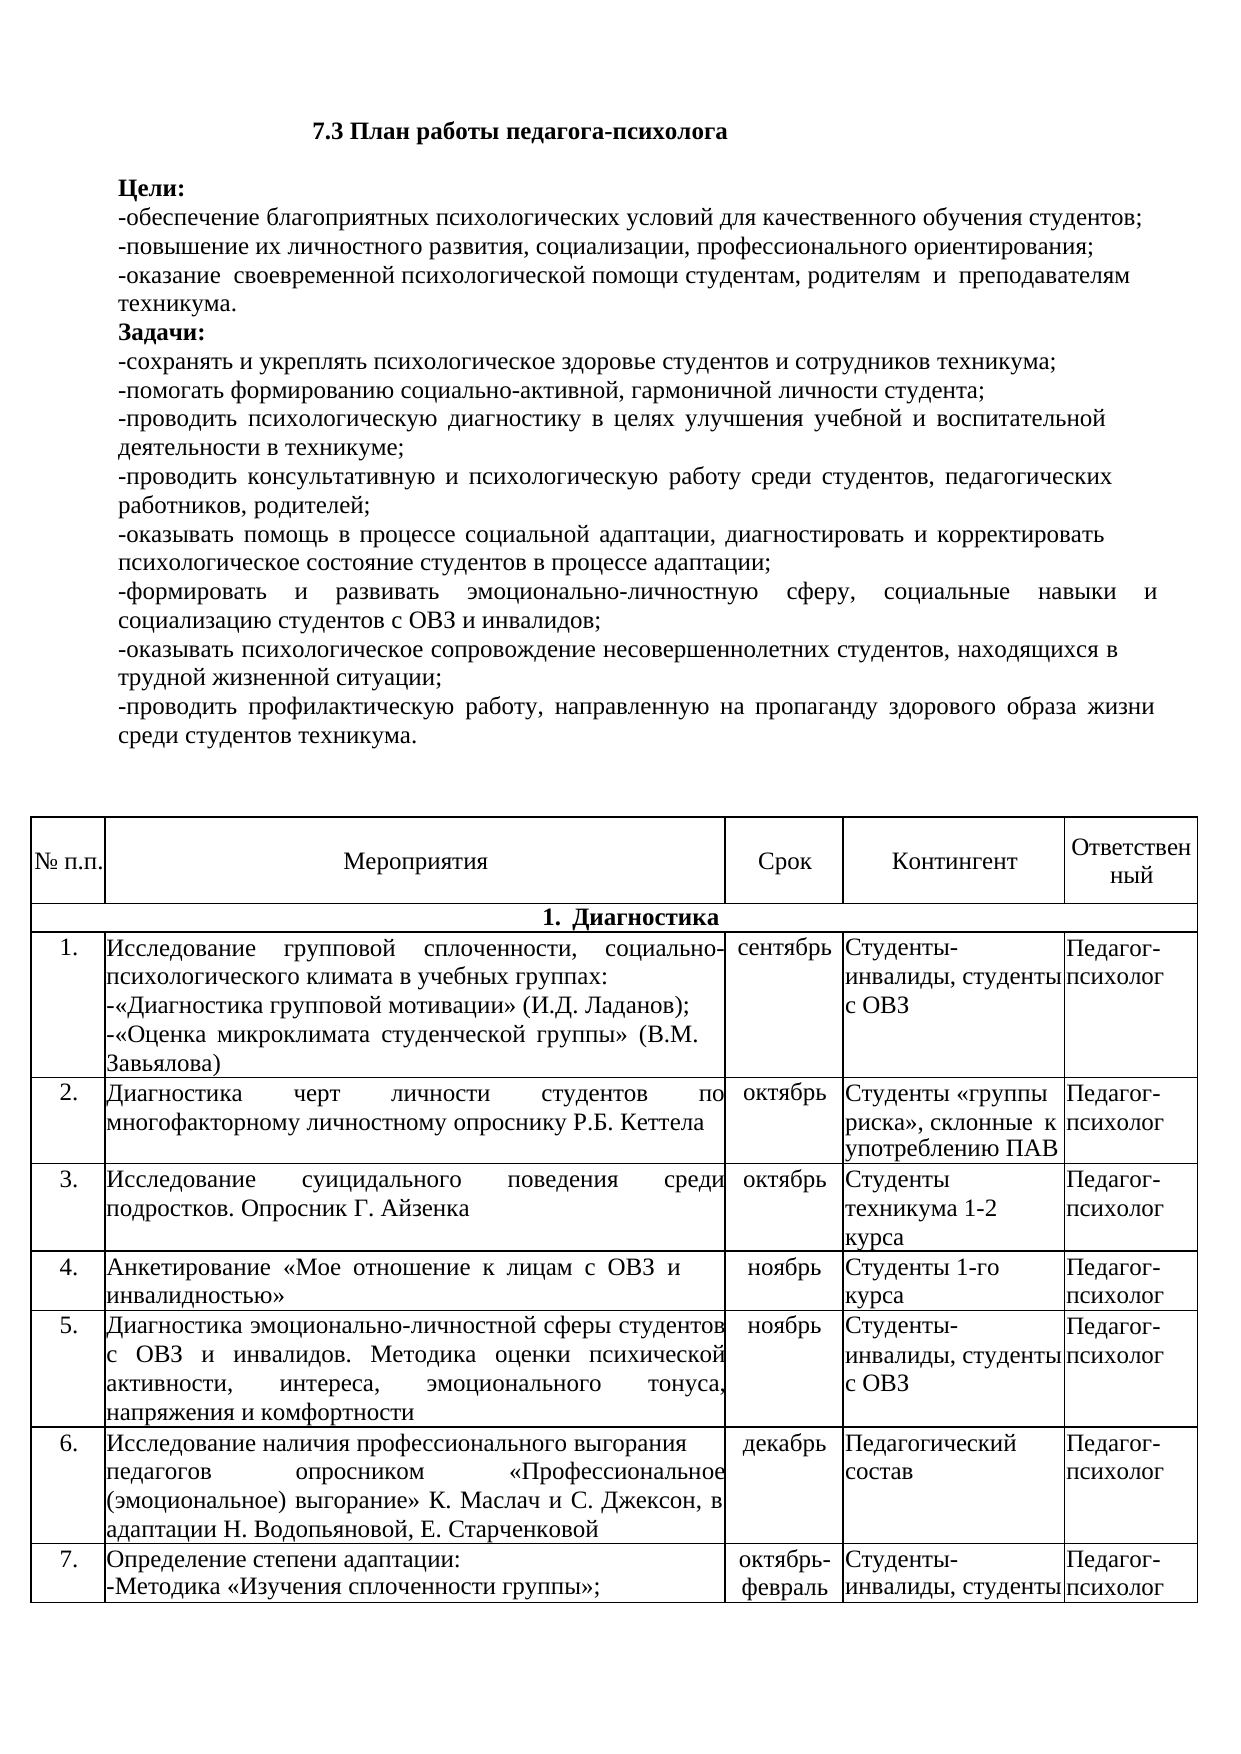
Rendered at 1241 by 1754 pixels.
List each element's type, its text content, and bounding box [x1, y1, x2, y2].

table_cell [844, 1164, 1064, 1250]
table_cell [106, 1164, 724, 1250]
text -повышение их личностного развития, социализации, профессионального ориентирования; [118, 231, 1209, 260]
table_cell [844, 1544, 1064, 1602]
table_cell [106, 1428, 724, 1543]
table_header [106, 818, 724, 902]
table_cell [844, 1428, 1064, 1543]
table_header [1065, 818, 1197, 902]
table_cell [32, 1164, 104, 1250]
text -обеспечение благоприятных психологических условий для качественного обучения студентов; [118, 202, 1209, 231]
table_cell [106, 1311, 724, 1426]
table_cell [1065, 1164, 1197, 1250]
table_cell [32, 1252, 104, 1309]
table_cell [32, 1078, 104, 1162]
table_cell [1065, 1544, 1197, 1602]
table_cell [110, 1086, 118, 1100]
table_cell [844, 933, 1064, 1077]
text -оказание своевременной психологической помощи студентам, родителям и преподавателям техникума. [118, 260, 1209, 317]
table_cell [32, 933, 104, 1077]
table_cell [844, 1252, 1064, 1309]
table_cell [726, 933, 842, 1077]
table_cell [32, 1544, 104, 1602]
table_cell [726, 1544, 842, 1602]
list План работы педагога-психолога [312, 116, 1209, 145]
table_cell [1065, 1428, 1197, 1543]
text -помогать формированию социально-активной, гармоничной личности студента; [118, 375, 1209, 403]
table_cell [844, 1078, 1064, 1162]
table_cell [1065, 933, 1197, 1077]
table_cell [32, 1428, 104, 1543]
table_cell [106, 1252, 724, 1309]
text -оказывать психологическое сопровождение несовершеннолетних студентов, находящихся в трудной жизненной ситуации; [118, 634, 1158, 691]
text -сохранять и укреплять психологическое здоровье студентов и сотрудников техникума; [118, 346, 1209, 375]
text -проводить профилактическую работу, направленную на пропаганду здорового образа жизни среди студентов техникума. [118, 691, 1209, 749]
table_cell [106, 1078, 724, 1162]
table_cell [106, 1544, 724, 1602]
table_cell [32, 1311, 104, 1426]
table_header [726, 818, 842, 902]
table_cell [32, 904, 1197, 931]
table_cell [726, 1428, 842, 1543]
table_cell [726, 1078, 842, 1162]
text -проводить психологическую диагностику в целях улучшения учебной и воспитательной деятельности в техникуме; [118, 403, 1209, 461]
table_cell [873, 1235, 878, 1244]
subtitle Цели: [118, 173, 1209, 202]
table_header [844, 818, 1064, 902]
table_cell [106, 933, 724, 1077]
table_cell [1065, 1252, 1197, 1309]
subtitle Задачи: [118, 317, 1209, 346]
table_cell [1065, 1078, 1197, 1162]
text -проводить консультативную и психологическую работу среди студентов, педагогических работников, родителей; [118, 461, 1209, 518]
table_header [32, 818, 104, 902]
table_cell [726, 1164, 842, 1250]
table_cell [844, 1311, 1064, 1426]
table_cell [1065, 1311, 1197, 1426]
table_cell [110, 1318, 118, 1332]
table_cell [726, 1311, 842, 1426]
text -оказывать помощь в процессе социальной адаптации, диагностировать и корректировать психологическое состояние студентов в процессе адаптации; [118, 519, 1209, 576]
text -формировать и развивать эмоционально-личностную сферу, социальные навыки и социализацию студентов с ОВЗ и инвалидов; [118, 576, 1158, 634]
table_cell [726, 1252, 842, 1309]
